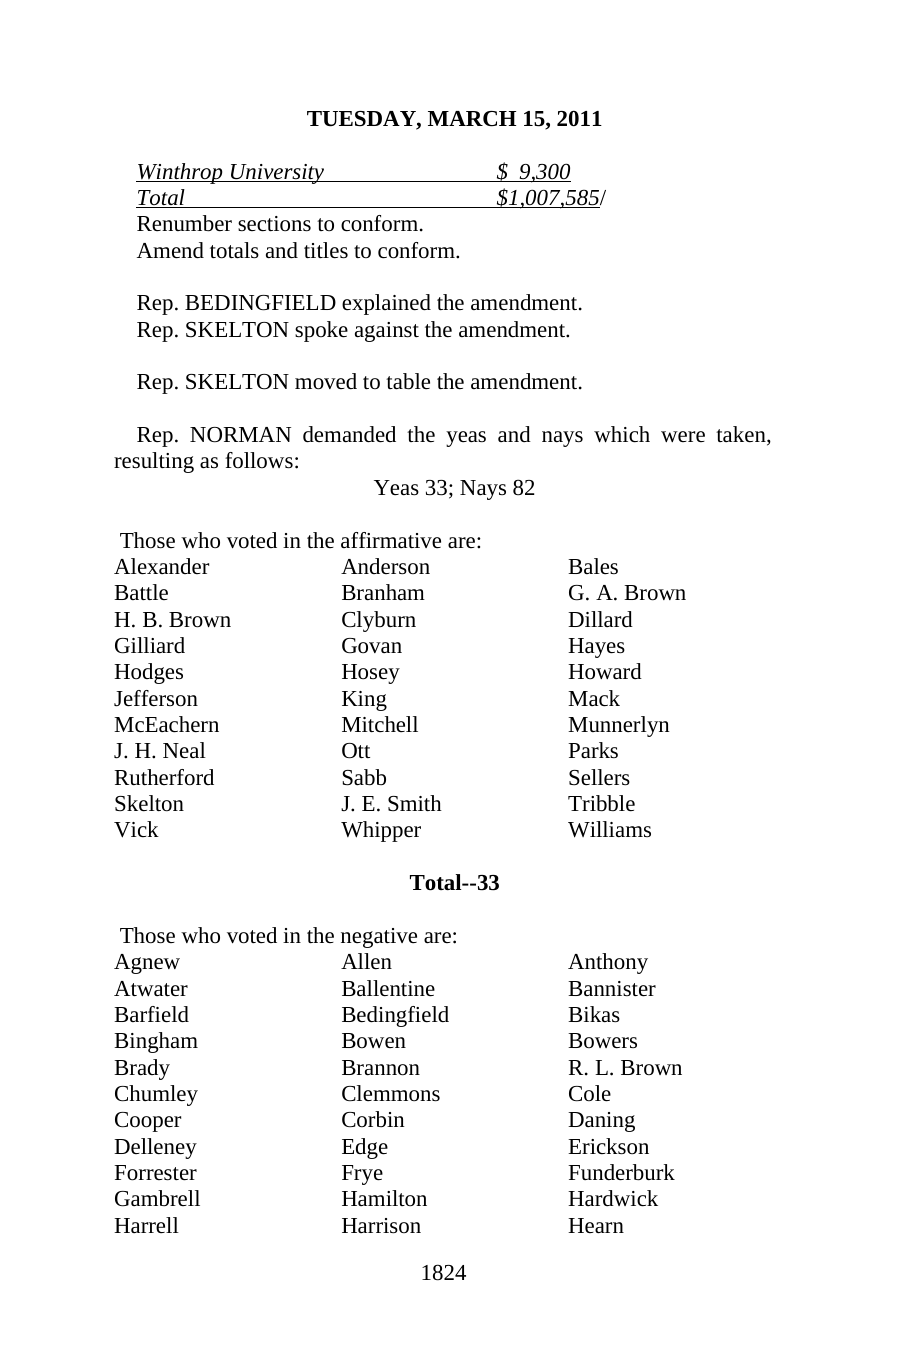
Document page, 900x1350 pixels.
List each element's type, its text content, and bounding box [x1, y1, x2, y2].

text Those who voted in the affirmative are: [114, 527, 772, 553]
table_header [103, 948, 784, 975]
text Yeas 33; Nays 82 [114, 474, 772, 500]
text Total $1,007,585/ [114, 184, 772, 210]
text Total--33 [114, 869, 772, 896]
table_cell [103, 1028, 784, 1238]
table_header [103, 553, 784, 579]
text Renumber sections to conform. [114, 210, 772, 237]
text Amend totals and titles to conform. [114, 237, 772, 263]
text Those who voted in the negative are: [114, 922, 772, 948]
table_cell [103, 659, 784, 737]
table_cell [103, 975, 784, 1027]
text Rep. BEDINGFIELD explained the amendment. [114, 289, 772, 316]
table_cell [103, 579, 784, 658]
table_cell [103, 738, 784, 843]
text Rep. NORMAN demanded the yeas and nays which were taken, resulting as follows: [114, 421, 772, 474]
text Winthrop University $ 9,300 [114, 158, 772, 184]
text Rep. SKELTON spoke against the amendment. [114, 316, 772, 342]
text Rep. SKELTON moved to table the amendment. [114, 368, 772, 395]
